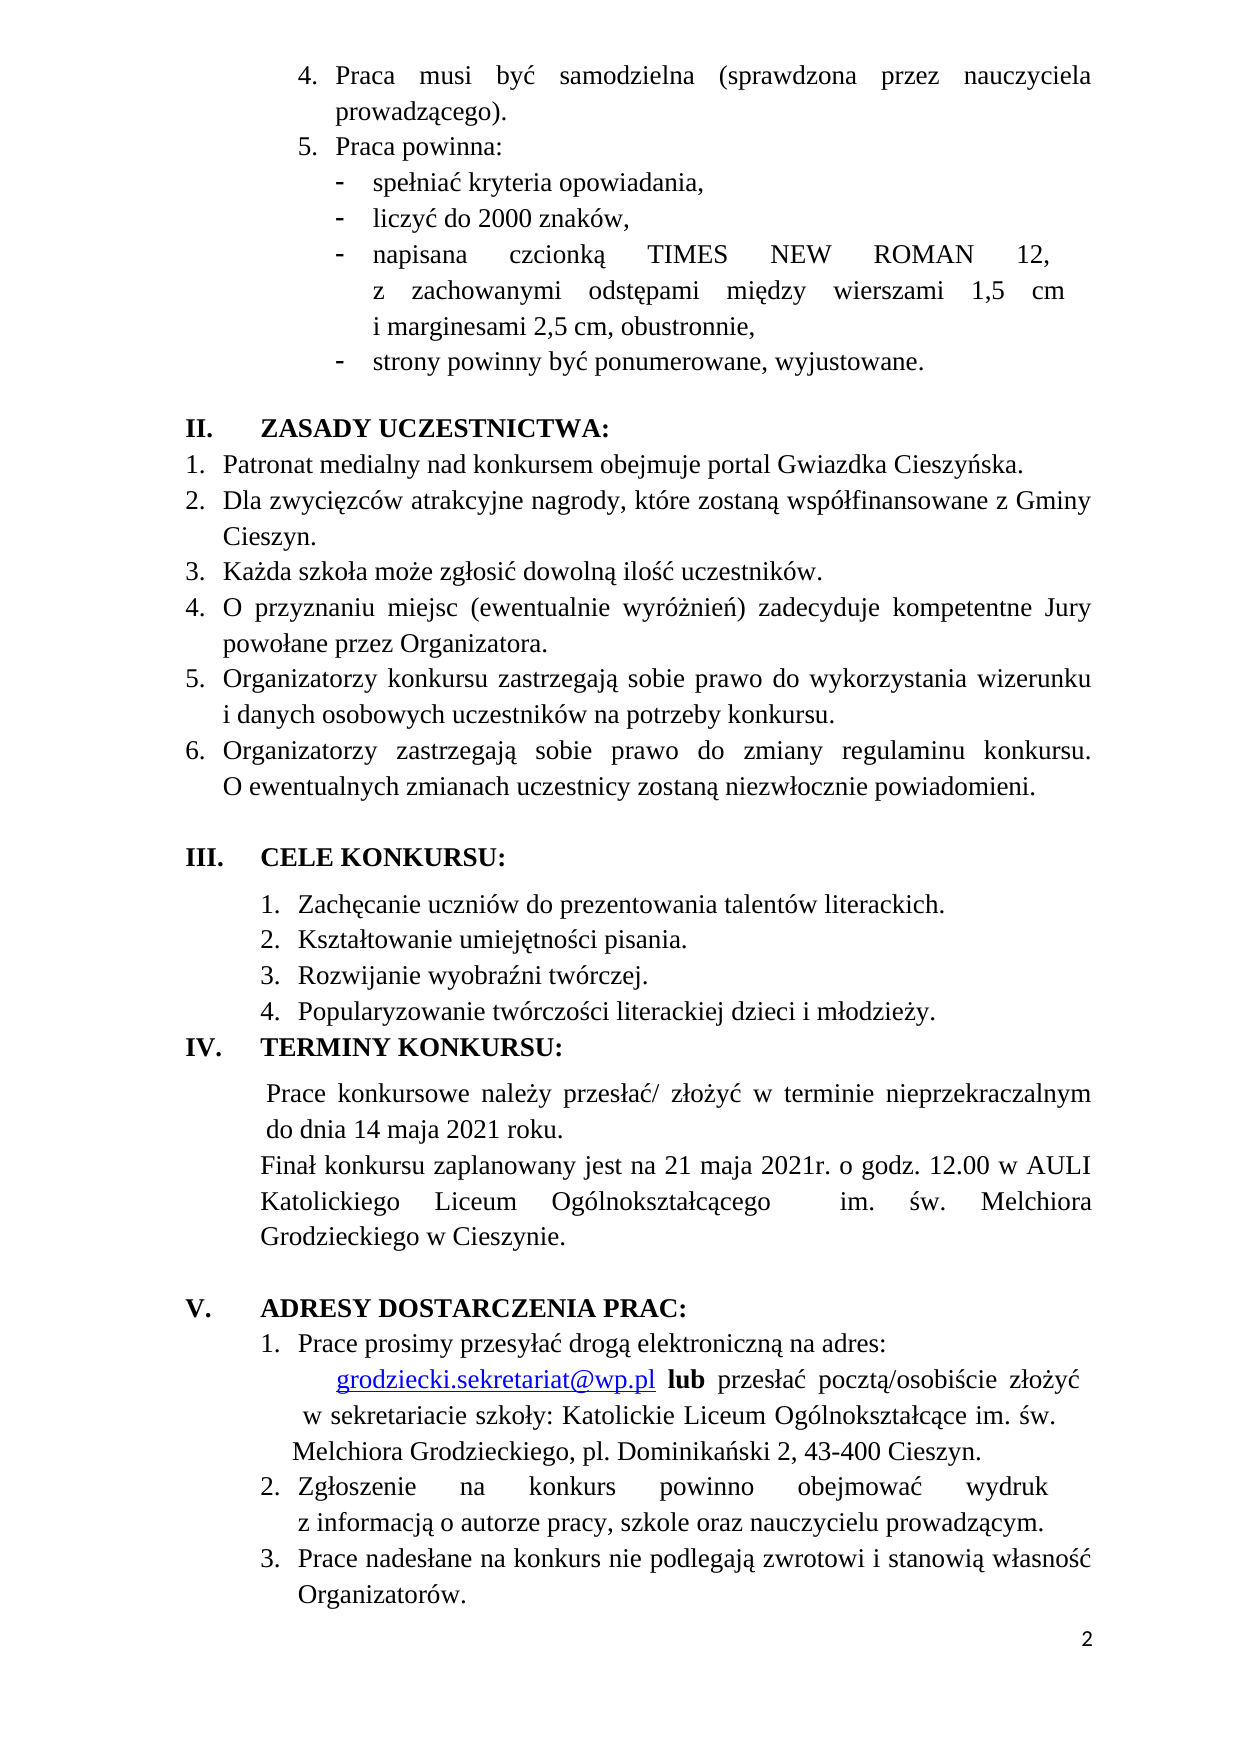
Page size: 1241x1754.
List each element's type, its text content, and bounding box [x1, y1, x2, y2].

list Dla zwycięzców atrakcyjne nagrody, które zostaną współfinansowane z Gminy Cieszyn. [185, 484, 1092, 551]
list Organizatorzy zastrzegają sobie prawo do zmiany regulaminu konkursu. O ewentualnych zmianach uczestnicy zostaną niezwłocznie powiadomieni. [185, 734, 1092, 801]
list ZASADY UCZESTNICTWA: [185, 412, 1092, 444]
list Każda szkoła może zgłosić dowolną ilość uczestników. [185, 555, 1092, 587]
list Zgłoszenie na konkurs powinno obejmować wydruk z informacją o autorze pracy, szkole oraz nauczycielu prowadzącym. [260, 1471, 1092, 1537]
list TERMINY KONKURSU: [185, 1031, 1092, 1062]
list CELE KONKURSU: [185, 841, 1092, 872]
list Praca musi być samodzielna (sprawdzona przez nauczyciela prowadzącego). [298, 59, 1092, 126]
list Rozwijanie wyobraźni twórczej. [260, 959, 1092, 991]
list Kształtowanie umiejętności pisania. [260, 924, 1092, 955]
list grodziecki.sekretariat@wp.pl lub przesłać pocztą/osobiście złożyć w sekretariacie szkoły: Katolickie Liceum Ogólnokształcące im. św. Melchiora Grodzieckiego, pl. Dominikański 2, 43-400 Cieszyn. [251, 1363, 1092, 1466]
list Popularyzowanie twórczości literackiej dzieci i młodzieży. [260, 995, 1092, 1026]
list Praca powinna: [298, 131, 1092, 162]
list Zachęcanie uczniów do prezentowania talentów literackich. [260, 888, 1092, 919]
list napisana czcionką TIMES NEW ROMAN 12, z zachowanymi odstępami między wierszami 1,5 cm i marginesami 2,5 cm, obustronnie, [335, 238, 1092, 341]
list strony powinny być ponumerowane, wyjustowane. [335, 345, 1092, 377]
list Organizatorzy konkursu zastrzegają sobie prawo do wykorzystania wizerunku i danych osobowych uczestników na potrzeby konkursu. [185, 663, 1092, 729]
list Prace nadesłane na konkurs nie podlegają zwrotowi i stanowią własność Organizatorów. [260, 1542, 1092, 1609]
list Prace prosimy przesyłać drogą elektroniczną na adres: [260, 1328, 1092, 1359]
list Finał konkursu zaplanowany jest na 21 maja 2021r. o godz. 12.00 w AULI Katolickiego Liceum Ogólnokształcącego im. św. Melchiora Grodzieckiego w Cieszynie. [260, 1149, 1092, 1252]
list spełniać kryteria opowiadania, [335, 166, 1092, 197]
list ADRESY DOSTARCZENIA PRAC: [185, 1292, 1092, 1323]
text Prace konkursowe należy przesłać/ złożyć w terminie nieprzekraczalnym do dnia 14 maja 2021 roku. [266, 1077, 1092, 1144]
list O przyznaniu miejsc (ewentualnie wyróżnień) zadecyduje kompetentne Jury powołane przez Organizatora. [185, 591, 1092, 658]
list Patronat medialny nad konkursem obejmuje portal Gwiazdka Cieszyńska. [185, 448, 1092, 479]
list liczyć do 2000 znaków, [335, 202, 1092, 233]
